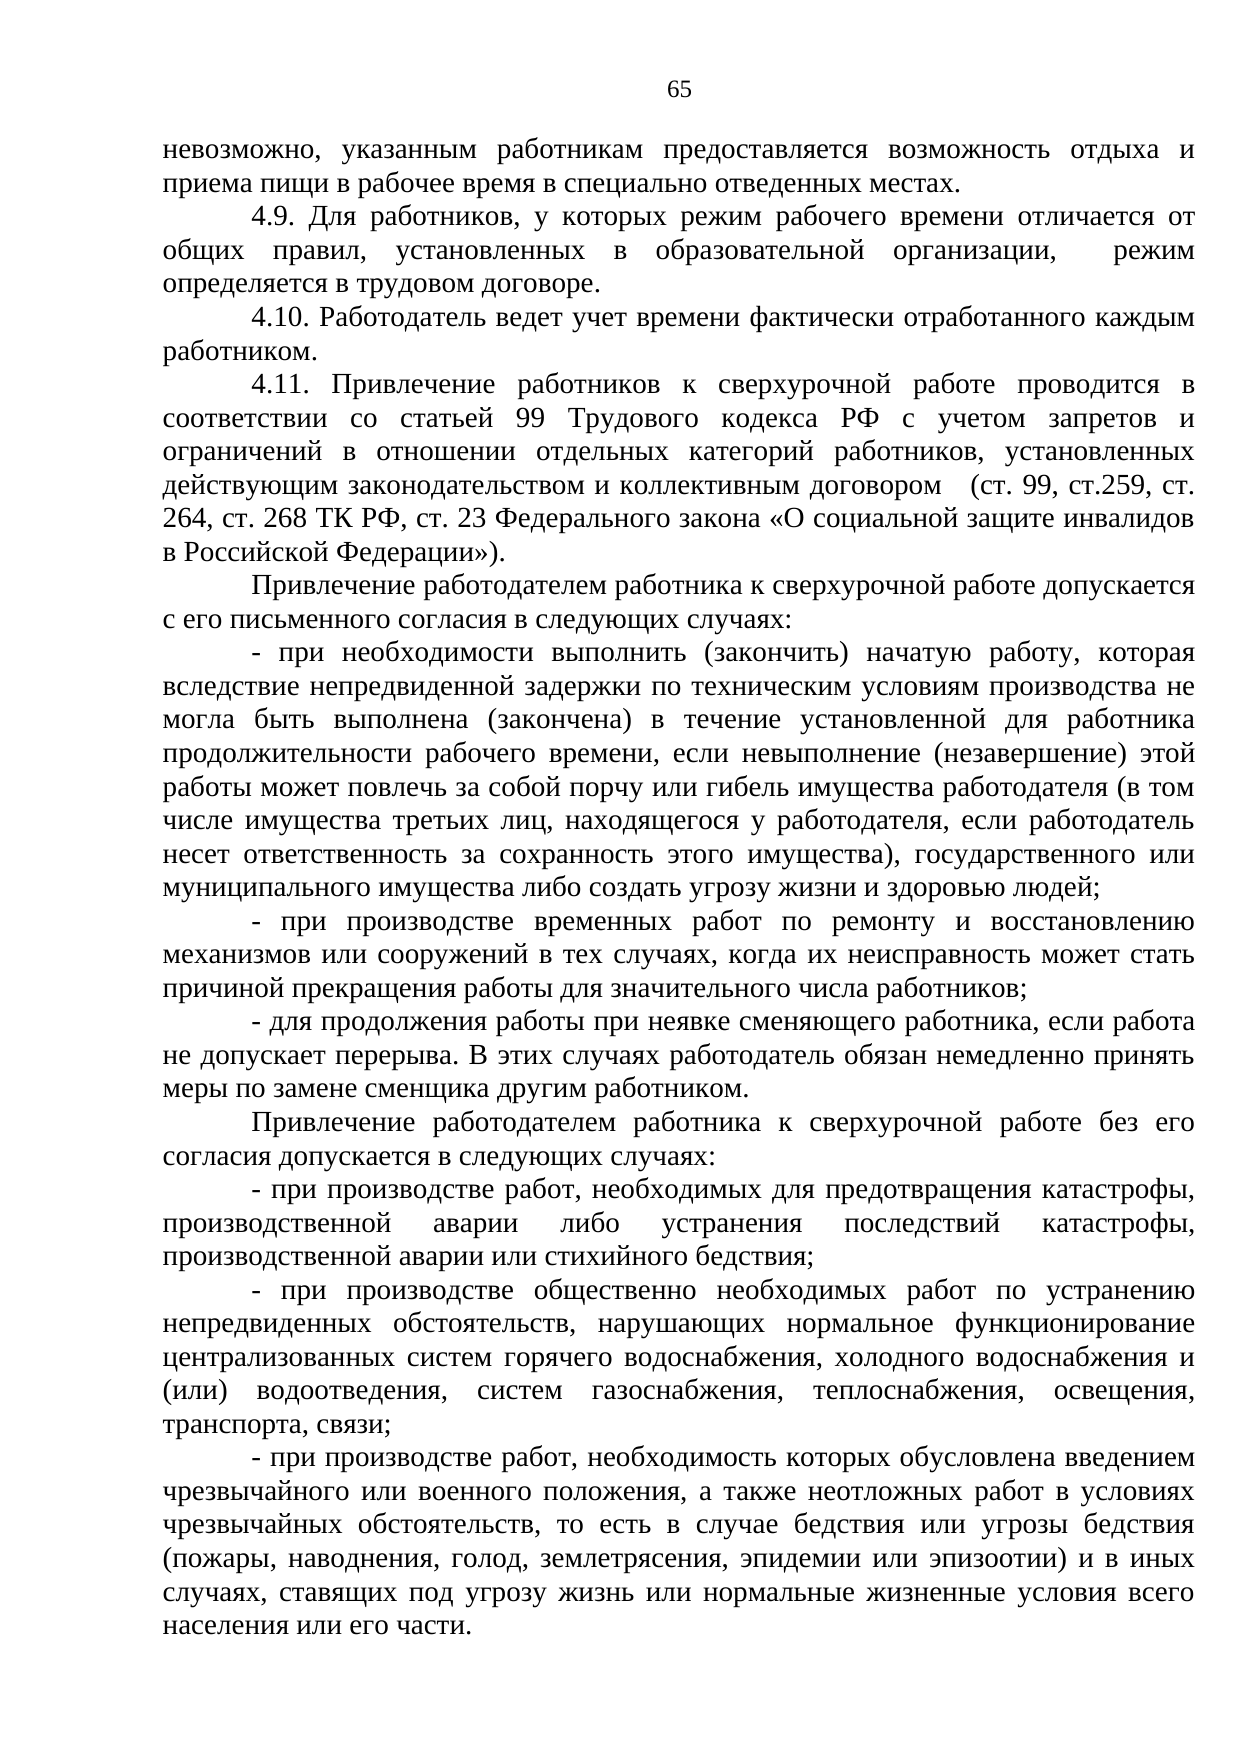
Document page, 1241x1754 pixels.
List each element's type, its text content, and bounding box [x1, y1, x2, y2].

text - при производстве общественно необходимых работ по устранению непредвиденных обстоятельств, нарушающих нормальное функционирование централизованных систем горячего водоснабжения, холодного водоснабжения и (или) водоотведения, систем газоснабжения, теплоснабжения, освещения, транспорта, связи; [162, 1272, 1196, 1439]
text 4.11. Привлечение работников к сверхурочной работе проводится в соответствии со статьей 99 Трудового кодекса РФ с учетом запретов и ограничений в отношении отдельных категорий работников, установленных действующим законодательством и коллективным договором (ст. 99, ст.259, ст. 264, ст. 268 ТК РФ, ст. 23 Федерального закона «О социальной защите инвалидов в Российской Федерации»). [162, 366, 1196, 567]
text - при производстве работ, необходимых для предотвращения катастрофы, производственной аварии либо устранения последствий катастрофы, производственной аварии или стихийного бедствия; [162, 1171, 1196, 1272]
text - при производстве работ, необходимость которых обусловлена введением чрезвычайного или военного положения, а также неотложных работ в условиях чрезвычайных обстоятельств, то есть в случае бедствия или угрозы бедствия (пожары, наводнения, голод, землетрясения, эпидемии или эпизоотии) и в иных случаях, ставящих под угрозу жизнь или нормальные жизненные условия всего населения или его части. [162, 1439, 1196, 1641]
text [162, 131, 1196, 198]
text - при производстве временных работ по ремонту и восстановлению механизмов или сооружений в тех случаях, когда их неисправность может стать причиной прекращения работы для значительного числа работников; [162, 903, 1196, 1003]
text - при необходимости выполнить (закончить) начатую работу, которая вследствие непредвиденной задержки по техническим условиям производства не могла быть выполнена (закончена) в течение установленной для работника продолжительности рабочего времени, если невыполнение (незавершение) этой работы может повлечь за собой порчу или гибель имущества работодателя (в том числе имущества третьих лиц, находящегося у работодателя, если работодатель несет ответственность за сохранность этого имущества), государственного или муниципального имущества либо создать угрозу жизни и здоровью людей; [162, 634, 1196, 903]
text Привлечение работодателем работника к сверхурочной работе без его согласия допускается в следующих случаях: [162, 1104, 1196, 1171]
text 4.9. Для работников, у которых режим рабочего времени отличается от общих правил, установленных в образовательной организации, режим определяется в трудовом договоре. [162, 198, 1196, 299]
text Привлечение работодателем работника к сверхурочной работе допускается с его письменного согласия в следующих случаях: [162, 567, 1196, 634]
text - для продолжения работы при неявке сменяющего работника, если работа не допускает перерыва. В этих случаях работодатель обязан немедленно принять меры по замене сменщика другим работником. [162, 1003, 1196, 1104]
text 4.10. Работодатель ведет учет времени фактически отработанного каждым работником. [162, 299, 1196, 366]
